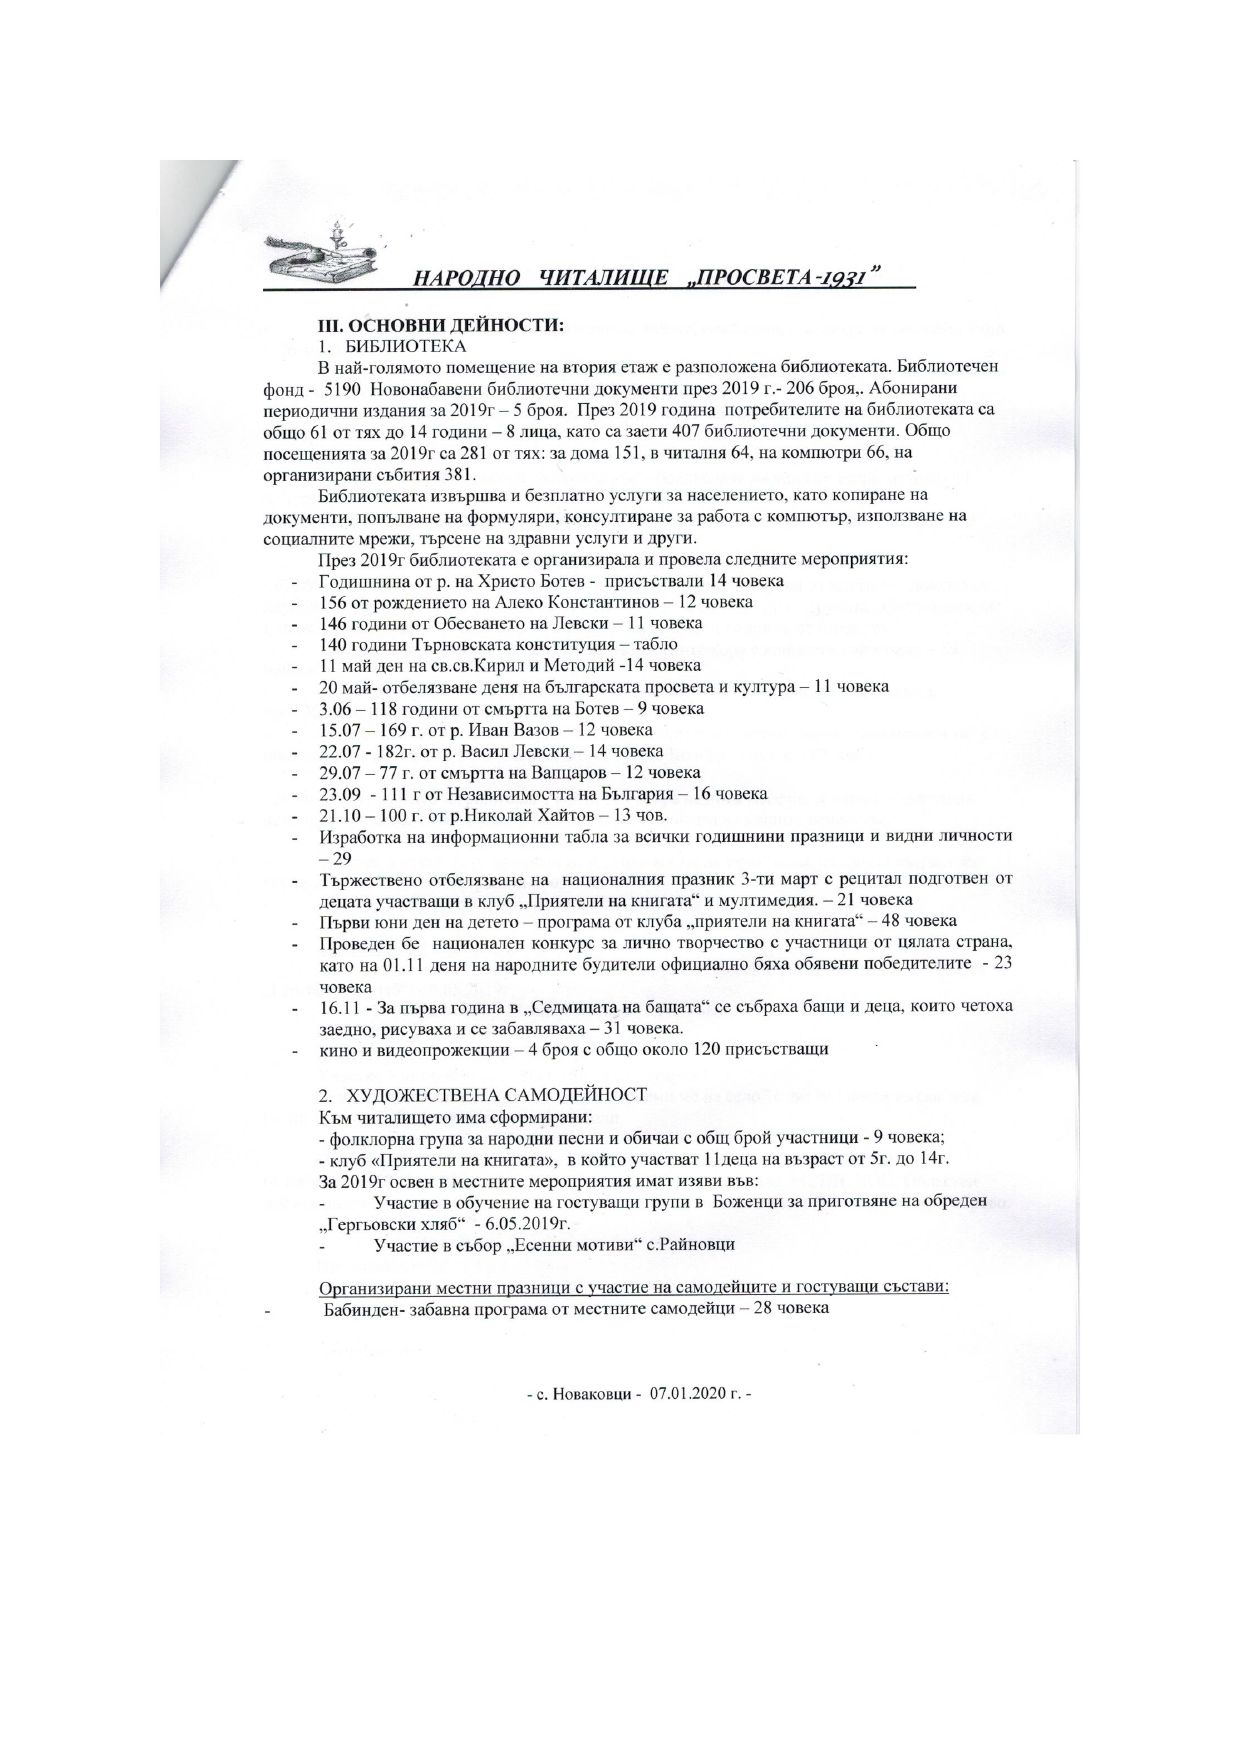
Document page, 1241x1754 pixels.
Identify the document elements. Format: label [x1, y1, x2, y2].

picture [147, 147, 1093, 1448]
